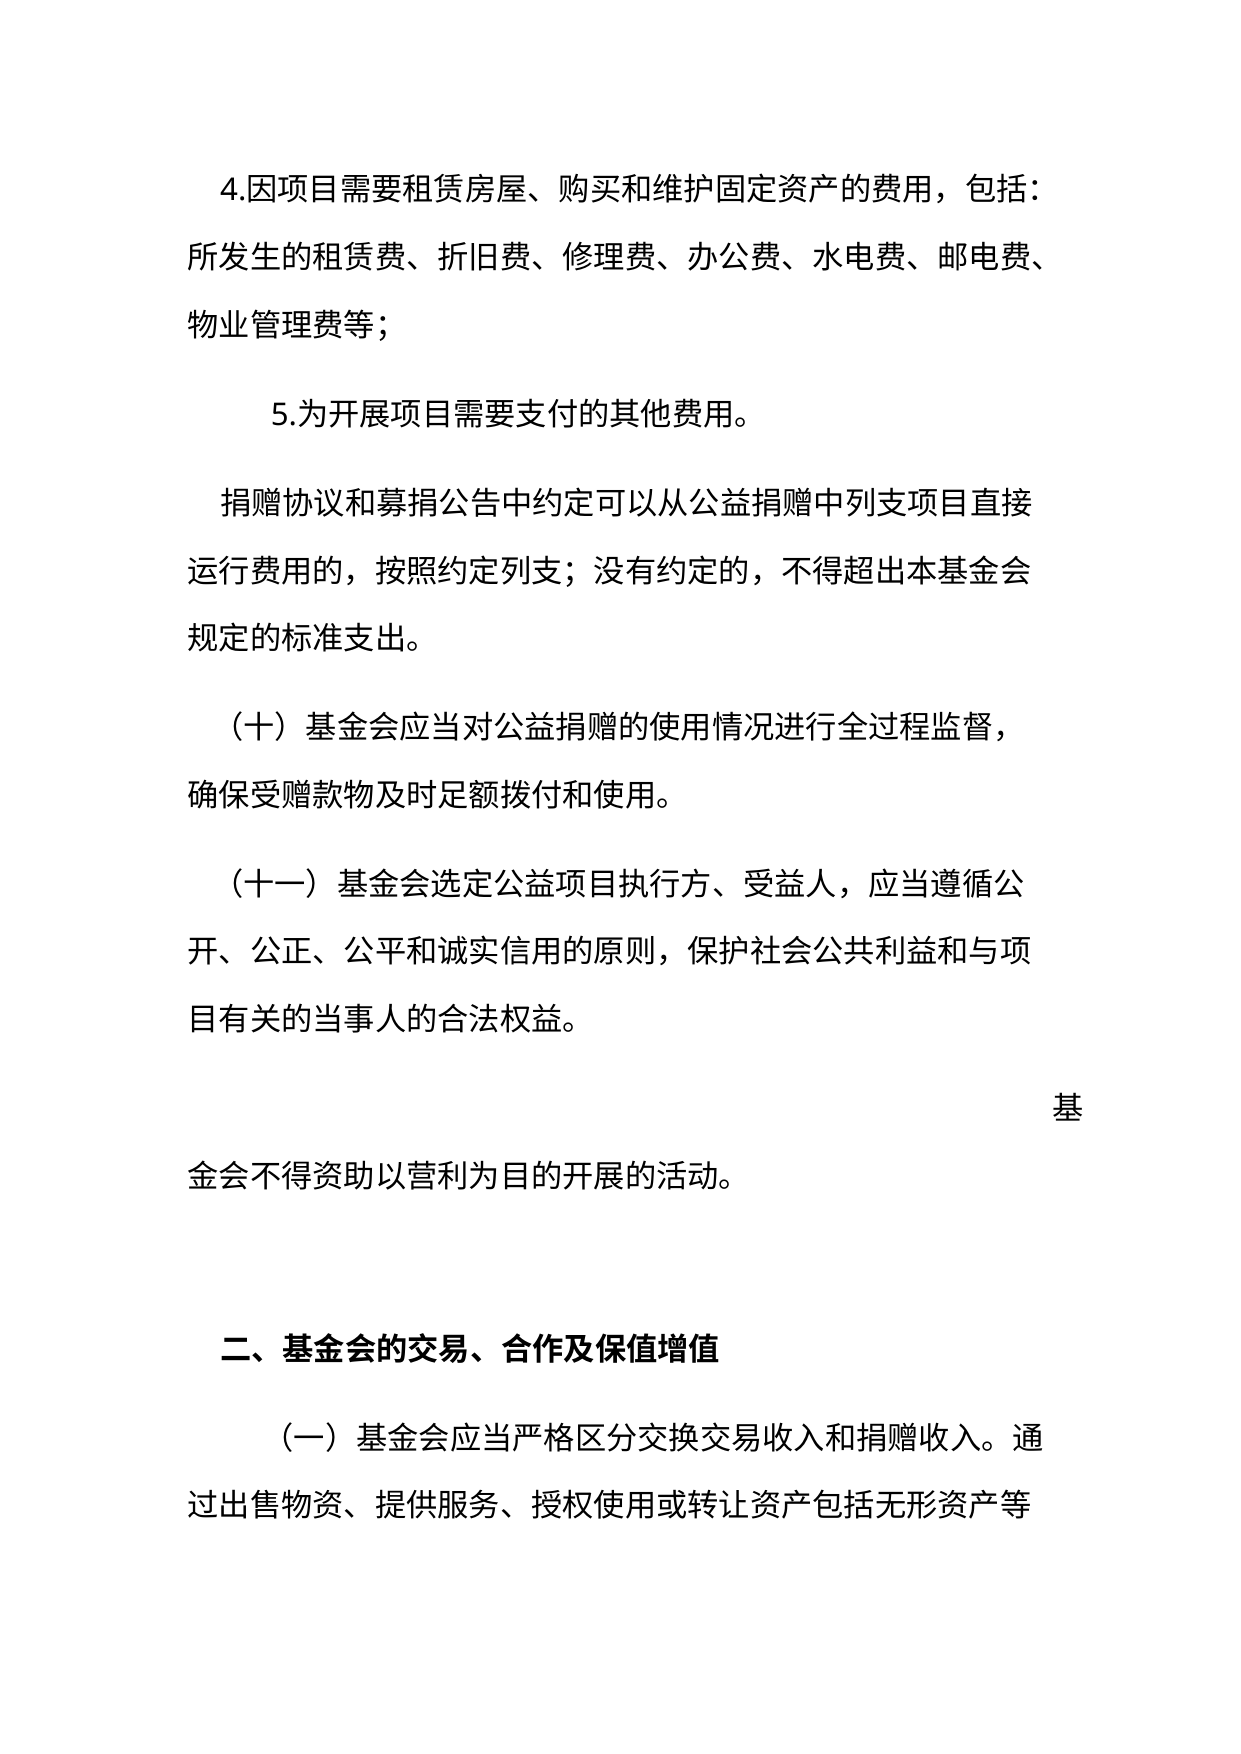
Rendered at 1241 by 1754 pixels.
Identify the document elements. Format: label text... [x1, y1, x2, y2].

text 4.因项目需要租赁房屋、购买和维护固定资产的费用，包括：所发生的租赁费、折旧费、修理费、办公费、水电费、邮电费、物业管理费等； [187, 164, 1053, 346]
text （十一）基金会选定公益项目执行方、受益人，应当遵循公开、公正、公平和诚实信用的原则，保护社会公共利益和与项目有关的当事人的合法权益。 [187, 859, 1053, 1039]
text 捐赠协议和募捐公告中约定可以从公益捐赠中列支项目直接运行费用的，按照约定列支；没有约定的，不得超出本基金会规定的标准支出。 [187, 478, 1053, 659]
text （十）基金会应当对公益捐赠的使用情况进行全过程监督，确保受赠款物及时足额拨付和使用。 [187, 702, 1053, 815]
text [187, 1413, 1053, 1526]
text 基金会不得资助以营利为目的开展的活动。 [187, 1083, 1053, 1196]
text 二、基金会的交易、合作及保值增值 [187, 1324, 1053, 1369]
text 5.为开展项目需要支付的其他费用。 [187, 389, 1053, 434]
